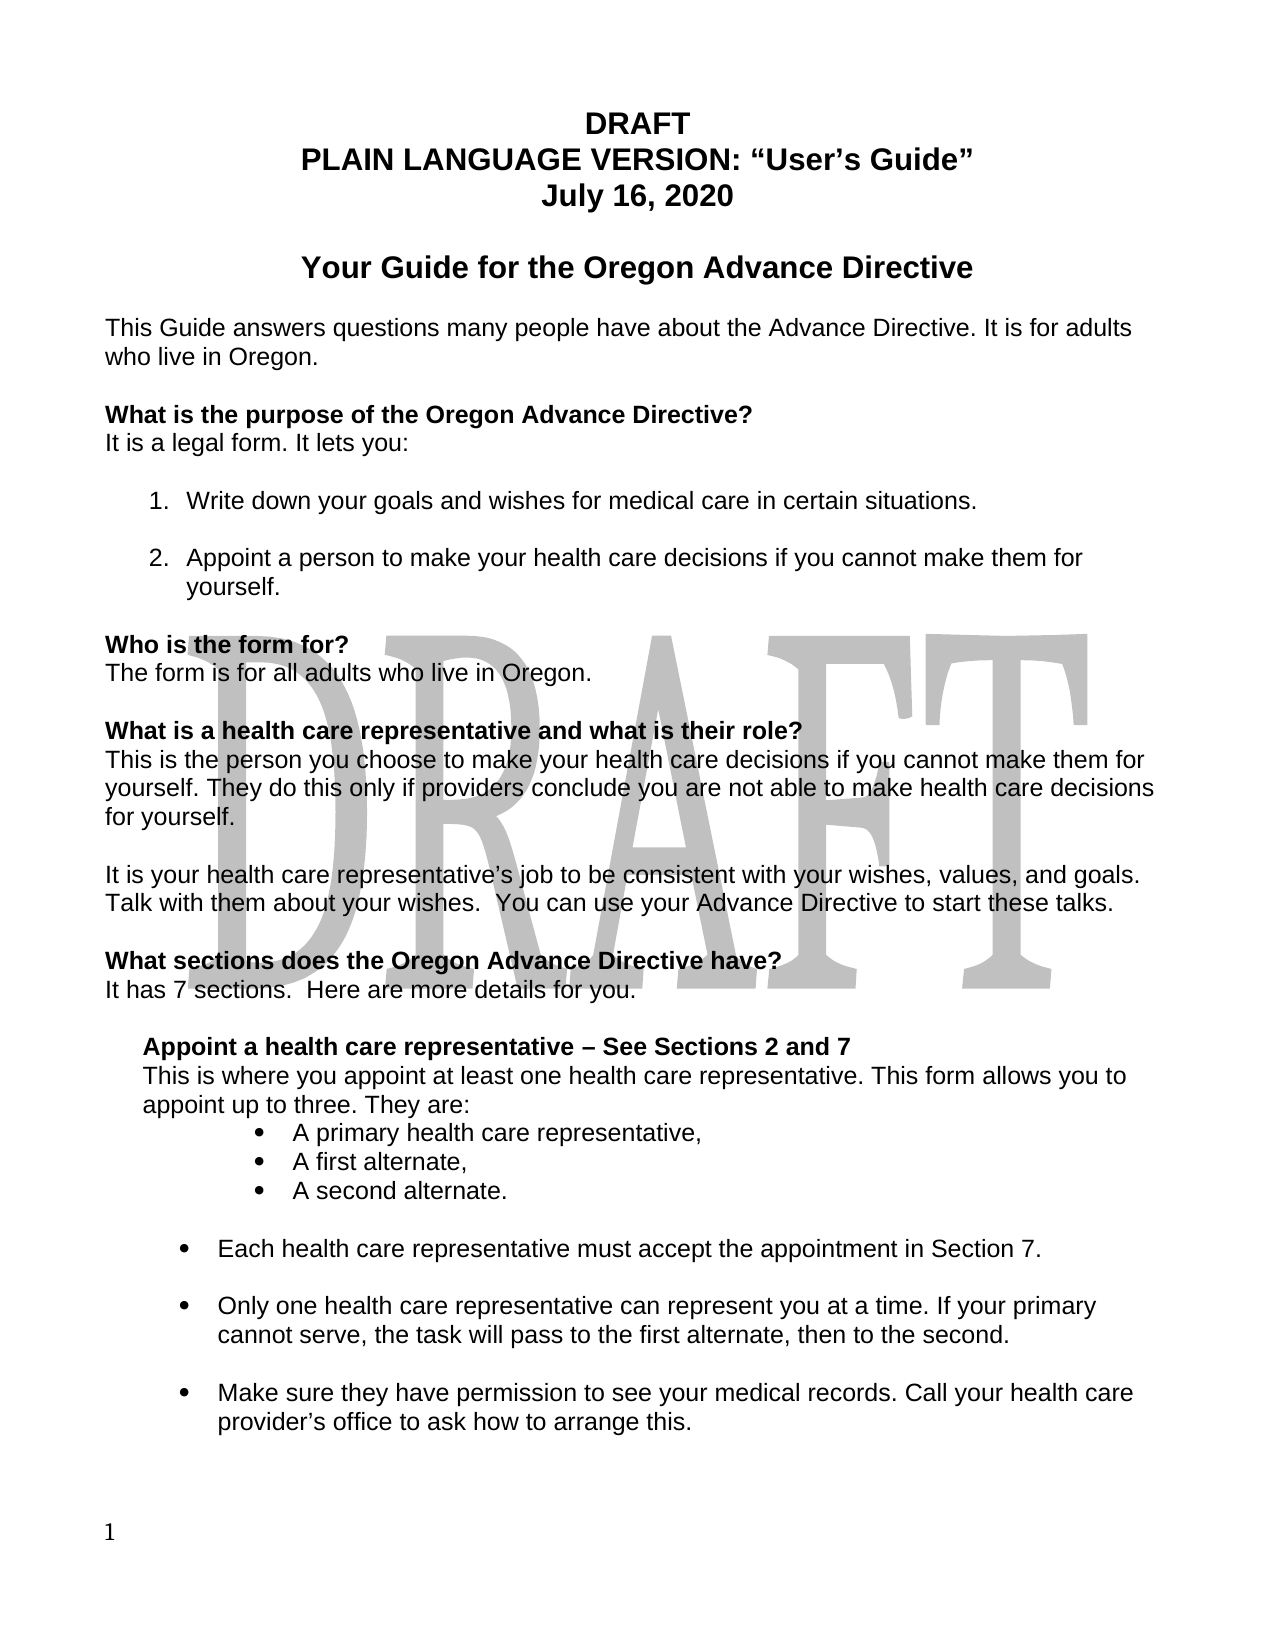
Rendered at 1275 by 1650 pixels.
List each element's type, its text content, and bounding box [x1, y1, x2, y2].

text The form is for all adults who live in Oregon. [105, 658, 1170, 687]
text July 16, 2020 [105, 177, 1170, 213]
text What is a health care representative and what is their role? [105, 716, 1170, 745]
text It is a legal form. It lets you: [105, 428, 1170, 457]
list Make sure they have permission to see your medical records. Call your health care provider’s office to ask how to arrange this. [180, 1378, 1170, 1435]
list A primary health care representative, [255, 1118, 1170, 1147]
list A first alternate, [255, 1147, 1170, 1176]
text PLAIN LANGUAGE VERSION: “User’s Guide” [105, 141, 1170, 177]
list Write down your goals and wishes for medical care in certain situations. [149, 486, 1170, 515]
list Appoint a person to make your health care decisions if you cannot make them for yourself. [149, 543, 1170, 601]
text It is your health care representative’s job to be consistent with your wishes, values, and goals. Talk with them about your wishes. You can use your Advance Directive to start these talks. [105, 860, 1170, 917]
text What is the purpose of the Oregon Advance Directive? [105, 400, 1170, 428]
text This is where you appoint at least one health care representative. This form allows you to appoint up to three. They are: [142, 1061, 1170, 1118]
text This is the person you choose to make your health care decisions if you cannot make them for yourself. They do this only if providers conclude you are not able to make health care decisions for yourself. [105, 745, 1170, 831]
text What sections does the Oregon Advance Directive have? [105, 946, 1170, 975]
text Who is the form for? [105, 630, 1170, 658]
text Your Guide for the Oregon Advance Directive [105, 249, 1170, 285]
text This Guide answers questions many people have about the Advance Directive. It is for adults who live in Oregon. [105, 313, 1170, 371]
text DRAFT [105, 105, 1170, 141]
list Only one health care representative can represent you at a time. If your primary cannot serve, the task will pass to the first alternate, then to the second. [180, 1291, 1170, 1349]
list A second alternate. [255, 1176, 1170, 1205]
list Each health care representative must accept the appointment in Section 7. [180, 1234, 1170, 1263]
text Appoint a health care representative – See Sections 2 and 7 [142, 1032, 1170, 1061]
text It has 7 sections. Here are more details for you. [105, 975, 1170, 1003]
